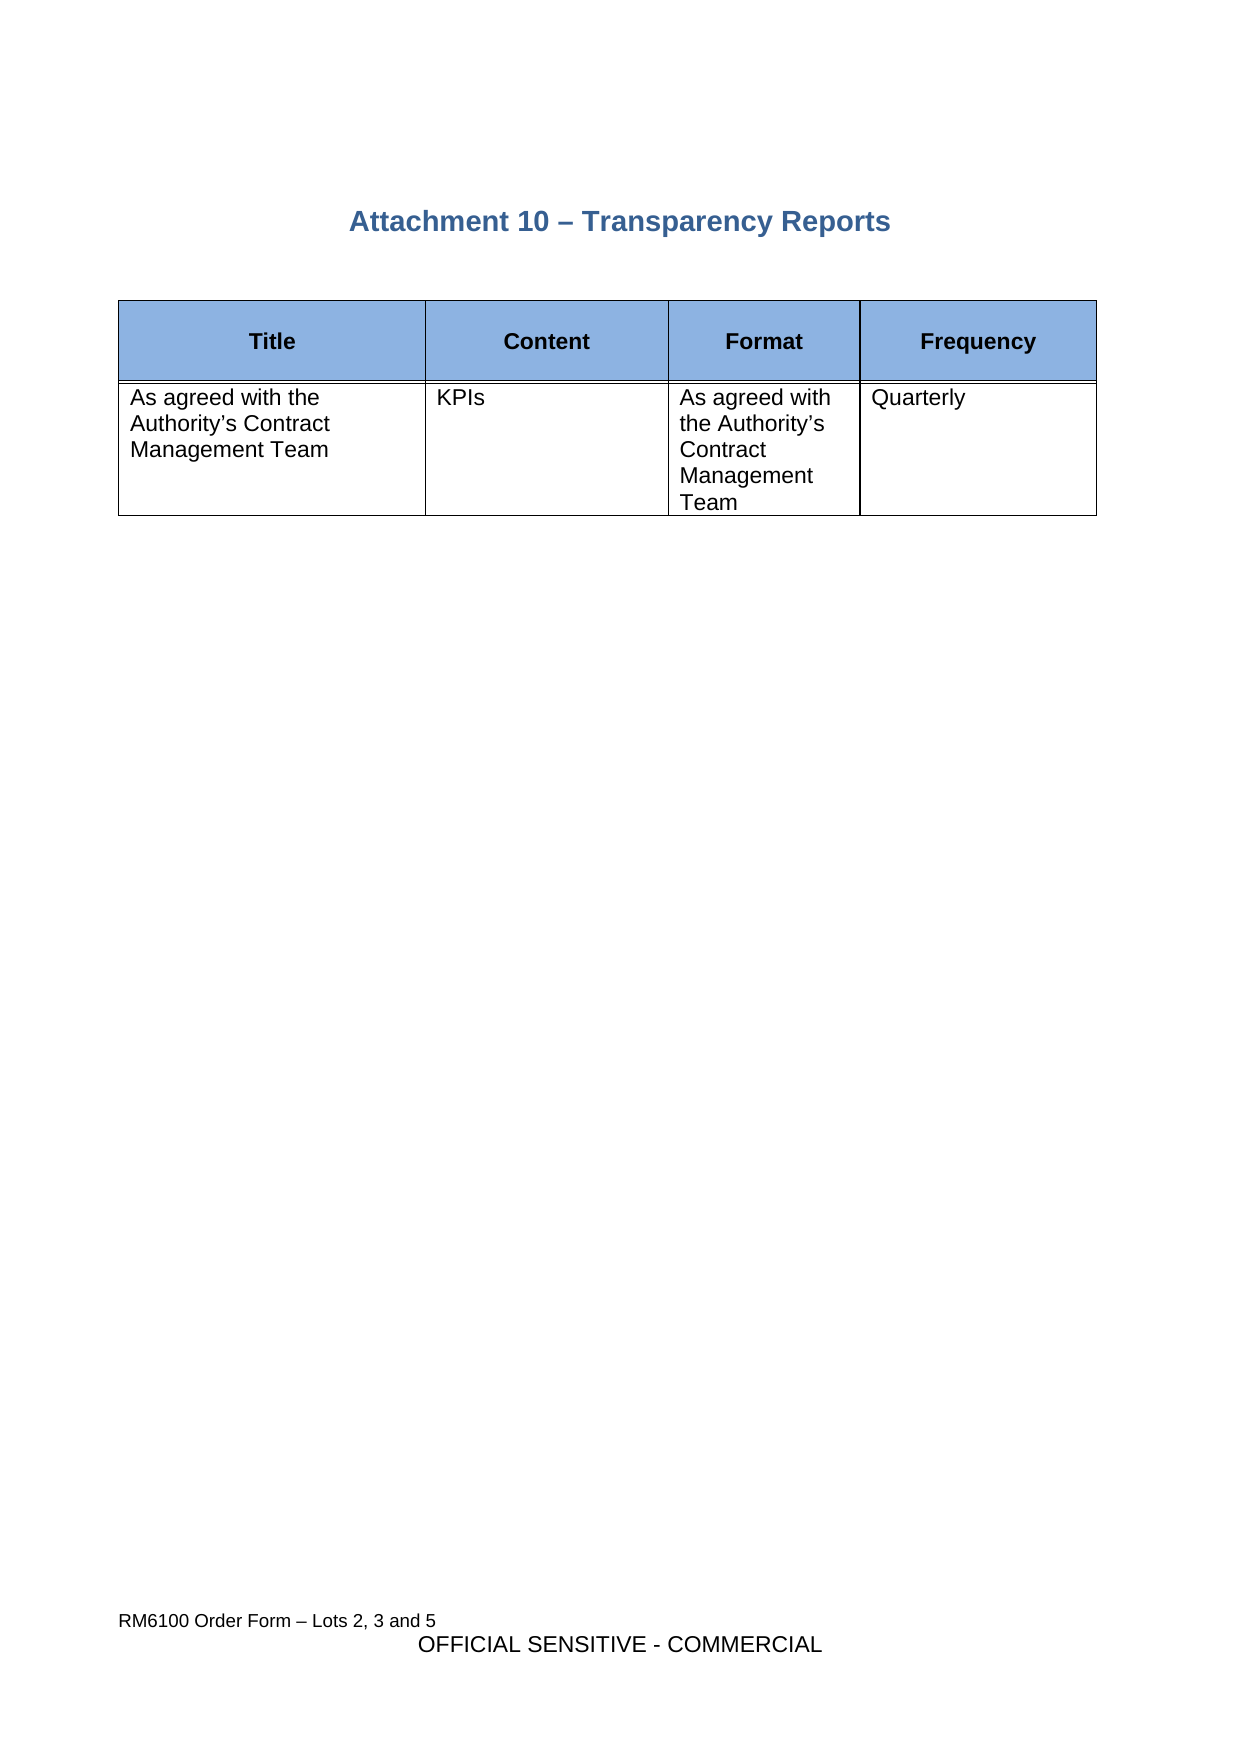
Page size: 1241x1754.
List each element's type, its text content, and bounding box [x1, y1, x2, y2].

table_header Content [426, 301, 668, 380]
table_cell KPIs [426, 384, 668, 515]
table_cell As agreed with the Authority’s Contract Management Team [669, 384, 859, 515]
table_cell Quarterly [861, 384, 1096, 515]
table_header Frequency [861, 301, 1096, 380]
text Attachment 10 – Transparency Reports [118, 204, 1122, 238]
table_cell As agreed with the Authority’s Contract Management Team [119, 384, 425, 515]
table_header Title [119, 301, 425, 380]
table_header Format [669, 301, 859, 380]
